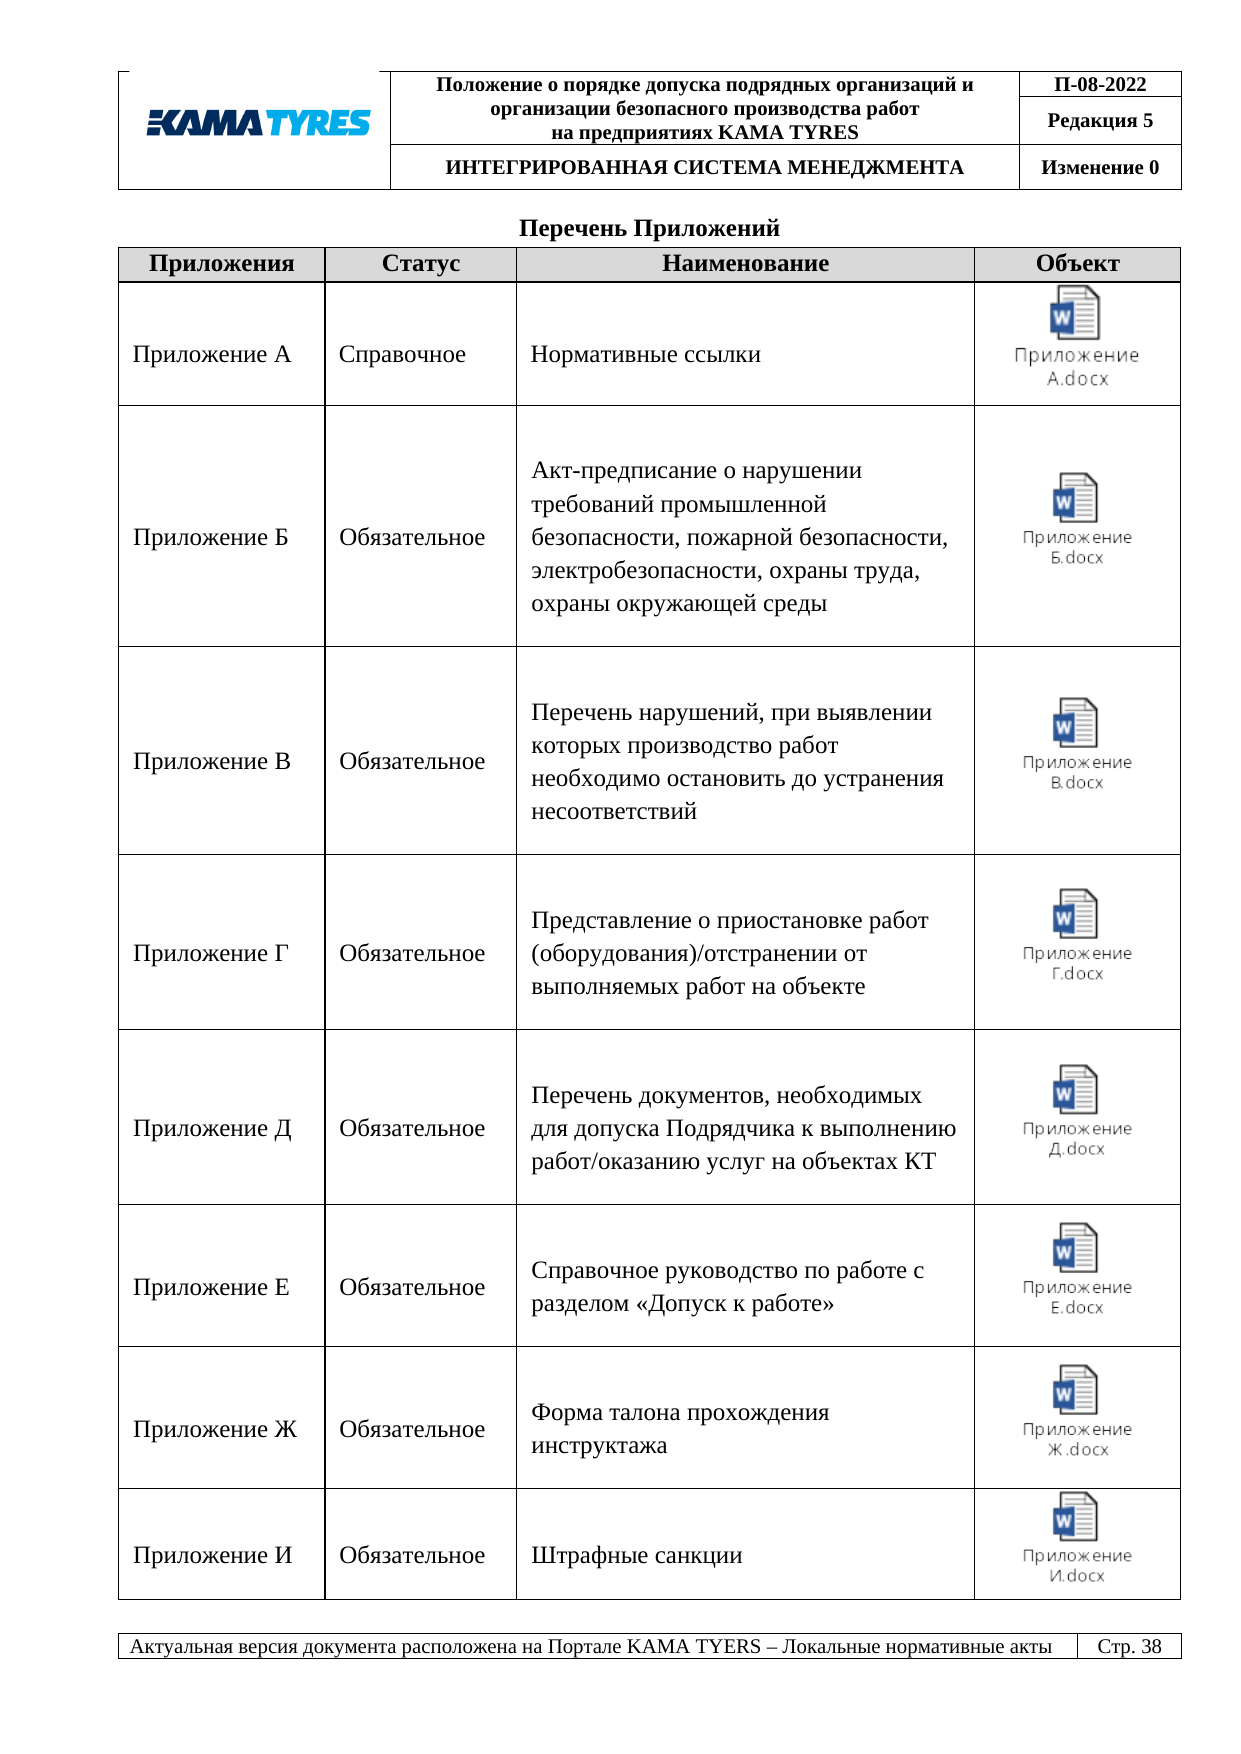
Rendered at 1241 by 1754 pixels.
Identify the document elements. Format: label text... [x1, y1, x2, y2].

table_header Наименование [517, 248, 974, 281]
table_cell [975, 1030, 1180, 1204]
table_header Приложения [119, 248, 324, 281]
table_cell Нормативные ссылки [517, 283, 974, 404]
table_cell Приложение А [119, 283, 324, 404]
table_cell [975, 406, 1180, 646]
table_cell Перечень документов, необходимых для допуска Подрядчика к выполнению работ/оказанию услуг на объектах КТ [517, 1030, 974, 1204]
table_cell Приложение И [119, 1489, 324, 1599]
table_cell Приложение Д [119, 1030, 324, 1204]
table_cell [975, 1489, 1180, 1599]
table_cell [975, 1347, 1180, 1488]
table_cell Штрафные санкции [517, 1489, 974, 1599]
table_cell Обязательное [326, 1347, 516, 1488]
table_cell [975, 283, 1180, 404]
table_cell Справочное руководство по работе с разделом «Допуск к работе» [517, 1205, 974, 1346]
table_cell Обязательное [326, 1205, 516, 1346]
table_cell [975, 1205, 1180, 1346]
table_cell Обязательное [326, 855, 516, 1029]
table_cell Обязательное [326, 1030, 516, 1204]
table_cell Приложение Б [119, 406, 324, 646]
table_cell Приложение Г [119, 855, 324, 1029]
table_cell Приложение Ж [119, 1347, 324, 1488]
table_cell Обязательное [326, 1489, 516, 1599]
table_cell Форма талона прохождения инструктажа [517, 1347, 974, 1488]
table_cell Перечень нарушений, при выявлении которых производство работ необходимо остановить до устранения несоответствий [517, 647, 974, 854]
table_cell Приложение В [119, 647, 324, 854]
table_cell Приложение Е [119, 1205, 324, 1346]
table_cell Акт-предписание о нарушении требований промышленной безопасности, пожарной безопасности, электробезопасности, охраны труда, охраны окружающей среды [517, 406, 974, 646]
table_header Статус [326, 248, 516, 281]
picture [129, 71, 380, 166]
table_cell Обязательное [326, 647, 516, 854]
table_header Объект [975, 248, 1180, 281]
table_cell [975, 647, 1180, 854]
table_cell Справочное [326, 283, 516, 404]
table_cell [975, 855, 1180, 1029]
table_cell Обязательное [326, 406, 516, 646]
text Перечень Приложений [118, 213, 1181, 242]
table_cell Представление о приостановке работ (оборудования)/отстранении от выполняемых работ на объекте [517, 855, 974, 1029]
